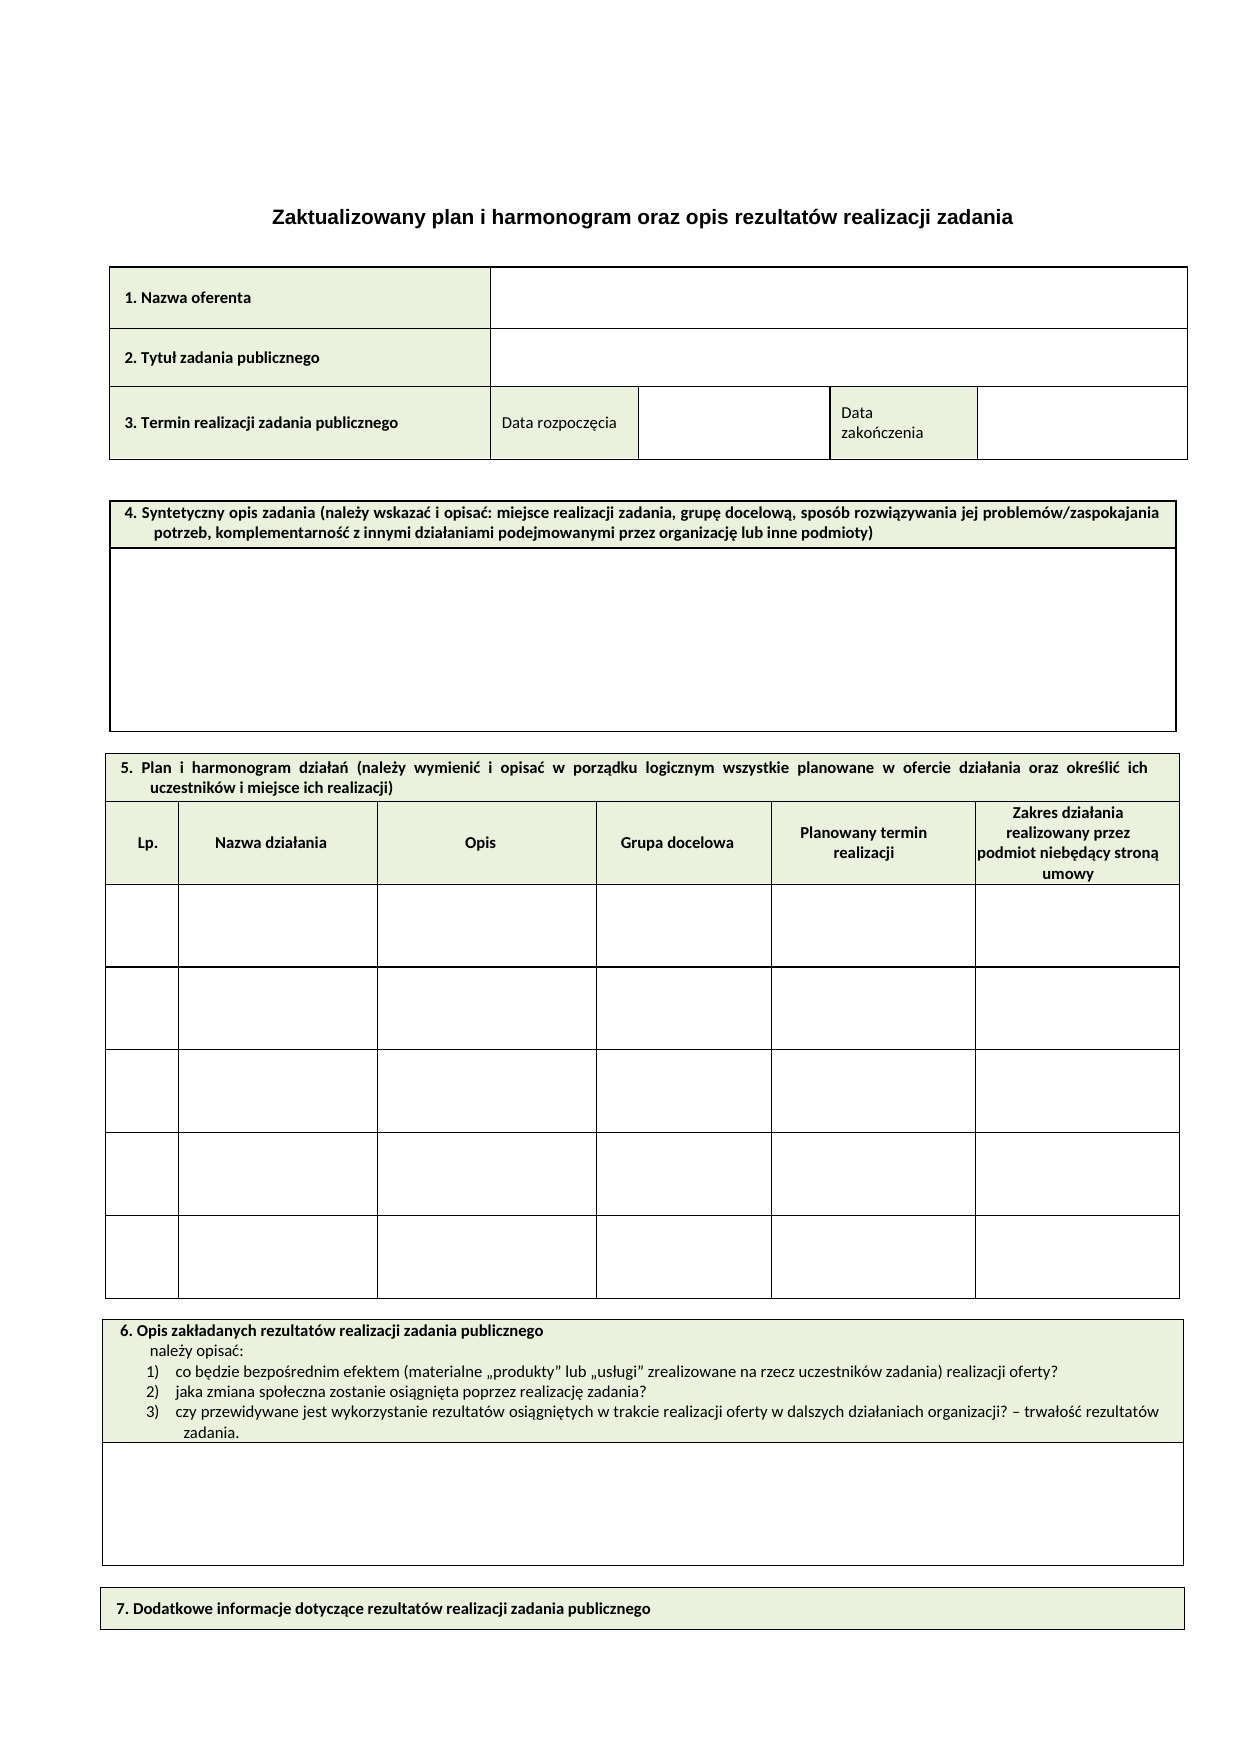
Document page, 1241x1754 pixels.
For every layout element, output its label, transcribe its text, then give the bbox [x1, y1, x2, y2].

table_cell [491, 329, 1187, 386]
text Zaktualizowany plan i harmonogram oraz opis rezultatów realizacji zadania [109, 205, 1176, 229]
table_cell 2. Tytuł zadania publicznego [110, 329, 490, 386]
table_header 7. Dodatkowe informacje dotyczące rezultatów realizacji zadania publicznego [101, 1588, 1184, 1629]
table_cell [597, 885, 771, 966]
table_cell Planowany termin realizacji [772, 802, 975, 883]
table_cell [976, 968, 1179, 1049]
table_header 4. Syntetyczny opis zadania (należy wskazać i opisać: miejsce realizacji zadania, grupę docelową, sposób rozwiązywania jej problemów/zaspokajania potrzeb, komplementarność z innymi działaniami podejmowanymi przez organizację lub inne podmioty) [111, 502, 1175, 547]
table_cell [179, 968, 377, 1049]
table_cell 3. Termin realizacji zadania publicznego [110, 387, 490, 458]
table_cell [772, 1133, 975, 1215]
table_cell Grupa docelowa [597, 802, 771, 883]
table_cell Zakres działania realizowany przez podmiot niebędący stroną umowy [976, 802, 1179, 883]
table_cell [976, 1050, 1179, 1132]
table_header 5. Plan i harmonogram działań (należy wymienić i opisać w porządku logicznym wszystkie planowane w ofercie działania oraz określić ich uczestników i miejsce ich realizacji) [106, 754, 1179, 801]
table_cell [106, 1133, 178, 1215]
table_cell [378, 1216, 596, 1298]
table_header 1. Nazwa oferenta [110, 268, 490, 328]
table_cell [772, 885, 975, 966]
table_cell [179, 1050, 377, 1132]
table_cell [103, 1443, 1183, 1565]
table_cell [378, 1050, 596, 1132]
table_cell [179, 885, 377, 966]
table_header [491, 268, 1187, 328]
table_cell Data rozpoczęcia [491, 387, 638, 458]
table_cell [106, 885, 178, 966]
table_cell Opis [378, 802, 596, 883]
table_cell Nazwa działania [179, 802, 377, 883]
table_cell [597, 1133, 771, 1215]
table_cell [378, 968, 596, 1049]
table_cell [106, 1050, 178, 1132]
table_cell [179, 1216, 377, 1298]
table_cell [597, 1216, 771, 1298]
table_cell [639, 387, 829, 458]
table_cell [378, 885, 596, 966]
table_cell [978, 387, 1187, 458]
table_cell [106, 1216, 178, 1298]
table_cell [111, 549, 1175, 731]
table_cell Data zakończenia [831, 387, 977, 458]
table_cell [106, 968, 178, 1049]
table_cell [976, 1216, 1179, 1298]
table_cell [597, 968, 771, 1049]
table_cell [976, 1133, 1179, 1215]
table_cell [179, 1133, 377, 1215]
table_cell [378, 1133, 596, 1215]
table_header 6. Opis zakładanych rezultatów realizacji zadania publicznego należy opisać: co będzie bezpośrednim efektem (materialne „produkty” lub „usługi” zrealizowane na rzecz uczestników zadania) realizacji oferty? jaka zmiana społeczna zostanie osiągnięta poprzez realizację zadania? czy przewidywane jest wykorzystanie rezultatów osiągniętych w trakcie realizacji oferty w dalszych działaniach organizacji? – trwałość rezultatów zadania. [103, 1320, 1183, 1442]
table_cell [772, 1216, 975, 1298]
table_cell Lp. [106, 802, 178, 883]
table_cell [772, 1050, 975, 1132]
table_cell [597, 1050, 771, 1132]
table_cell [976, 885, 1179, 966]
table_cell [772, 968, 975, 1049]
